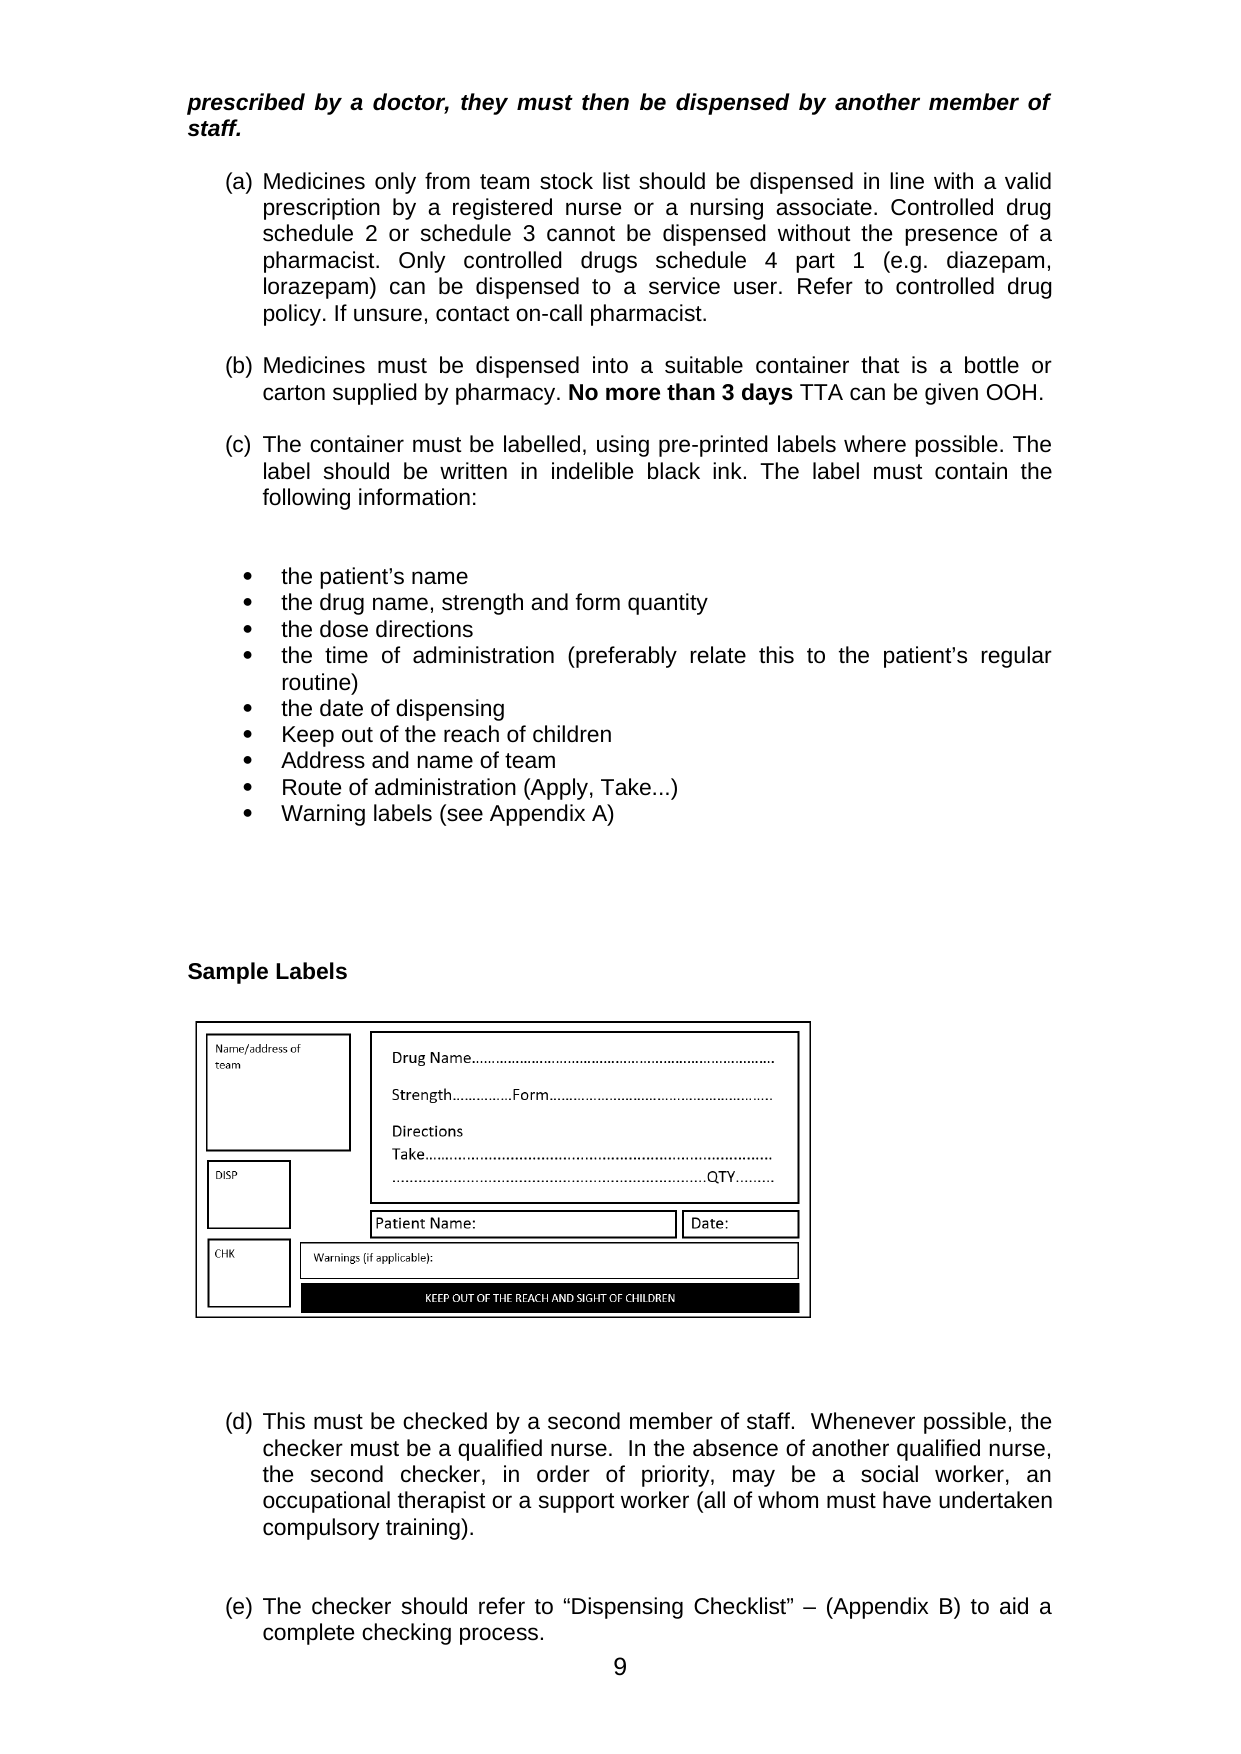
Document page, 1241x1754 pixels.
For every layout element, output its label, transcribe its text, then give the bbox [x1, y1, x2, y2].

text Sample Labels [187, 958, 1053, 985]
list the dose directions [243, 616, 1053, 642]
list The checker should refer to “Dispensing Checklist” – (Appendix B) to aid a complete checking process. [225, 1593, 1053, 1646]
list This must be checked by a second member of staff. Whenever possible, the checker must be a qualified nurse. In the absence of another qualified nurse, the second checker, in order of priority, may be a social worker, an occupational therapist or a support worker (all of whom must have undertaken compulsory training). [225, 1408, 1053, 1540]
list Route of administration (Apply, Take...) [243, 774, 1053, 800]
list Medicines only from team stock list should be dispensed in line with a valid prescription by a registered nurse or a nursing associate. Controlled drug schedule 2 or schedule 3 cannot be dispensed without the presence of a pharmacist. Only controlled drugs schedule 4 part 1 (e.g. diazepam, lorazepam) can be dispensed to a service user. Refer to controlled drug policy. If unsure, contact on-call pharmacist. [225, 168, 1053, 326]
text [187, 89, 1053, 141]
picture [187, 1011, 823, 1330]
list Medicines must be dispensed into a suitable container that is a bottle or carton supplied by pharmacy. No more than 3 days TTA can be given OOH. [225, 352, 1053, 405]
list The container must be labelled, using pre-printed labels where possible. The label should be written in indelible black ink. The label must contain the following information: [225, 431, 1053, 510]
list the time of administration (preferably relate this to the patient’s regular routine) [243, 642, 1053, 695]
list the date of dispensing [243, 695, 1053, 721]
list Keep out of the reach of children [243, 721, 1053, 747]
list Warning labels (see Appendix A) [243, 800, 1053, 827]
list Address and name of team [243, 747, 1053, 774]
list the patient’s name [243, 563, 1053, 589]
list the drug name, strength and form quantity [243, 589, 1053, 616]
